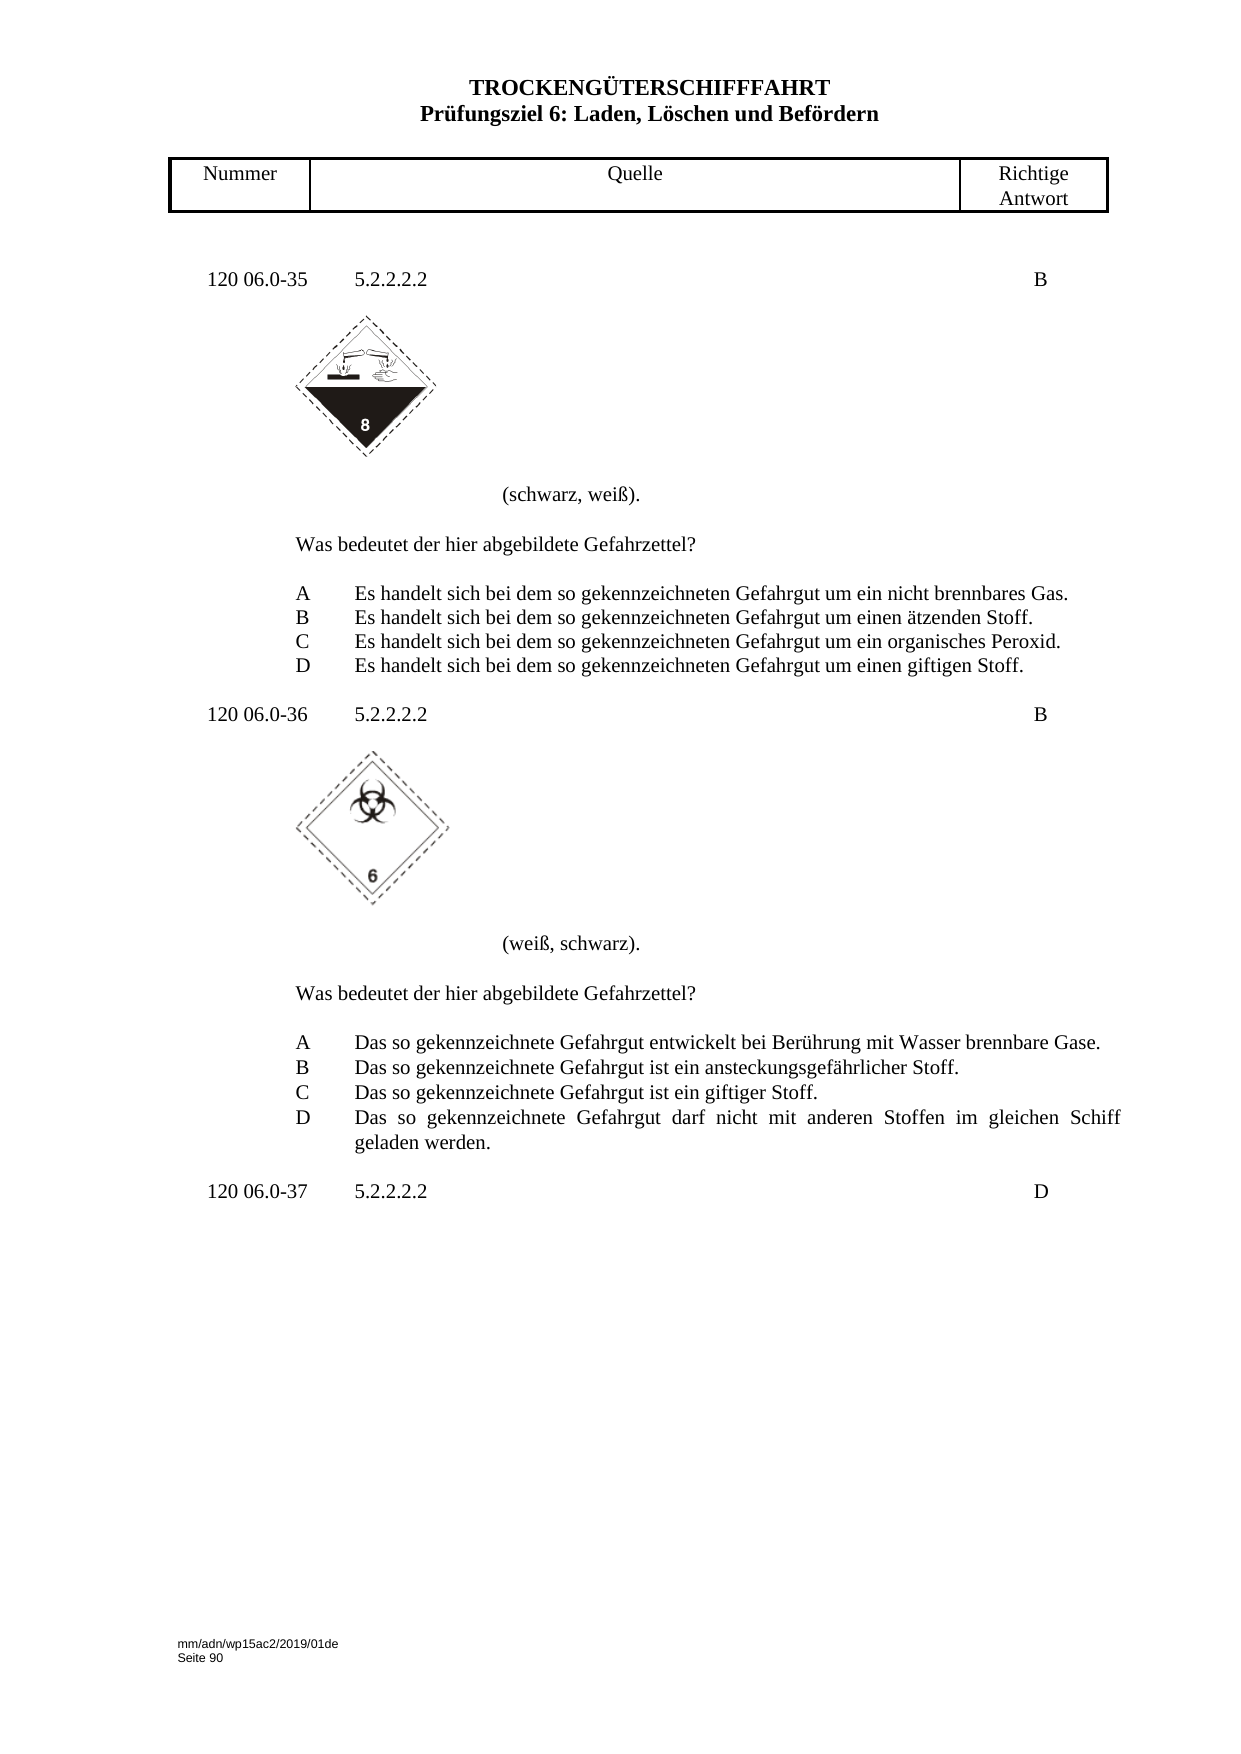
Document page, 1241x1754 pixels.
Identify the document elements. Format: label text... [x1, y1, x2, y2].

text (schwarz, weiß). [177, 482, 1122, 506]
text Was bedeutet der hier abgebildete Gefahrzettel? [207, 980, 1122, 1005]
text C Das so gekennzeichnete Gefahrgut ist ein giftiger Stoff. [177, 1079, 1122, 1104]
text B Das so gekennzeichnete Gefahrgut ist ein ansteckungsgefährlicher Stoff. [177, 1054, 1122, 1079]
text (weiß, schwarz). [177, 931, 1122, 955]
text A Es handelt sich bei dem so gekennzeichneten Gefahrgut um ein nicht brennbares Gas. [177, 581, 1122, 605]
text 120 06.0-36 5.2.2.2.2 B [177, 701, 1122, 726]
text D Das so gekennzeichnete Gefahrgut darf nicht mit anderen Stoffen im gleichen Schiff geladen werden. [177, 1104, 1122, 1154]
text D Es handelt sich bei dem so gekennzeichneten Gefahrgut um einen giftigen Stoff. [177, 653, 1122, 677]
text B Es handelt sich bei dem so gekennzeichneten Gefahrgut um einen ätzenden Stoff. [177, 605, 1122, 629]
text 120 06.0-35 5.2.2.2.2 B [177, 267, 1122, 291]
text 120 06.0-37 5.2.2.2.2 D [177, 1179, 1122, 1203]
picture [295, 315, 437, 457]
text A Das so gekennzeichnete Gefahrgut entwickelt bei Berührung mit Wasser brennbare Gase. [177, 1030, 1122, 1054]
text Was bedeutet der hier abgebildete Gefahrzettel? [177, 531, 1122, 556]
text C Es handelt sich bei dem so gekennzeichneten Gefahrgut um ein organisches Peroxid. [177, 629, 1122, 653]
picture [295, 751, 451, 907]
